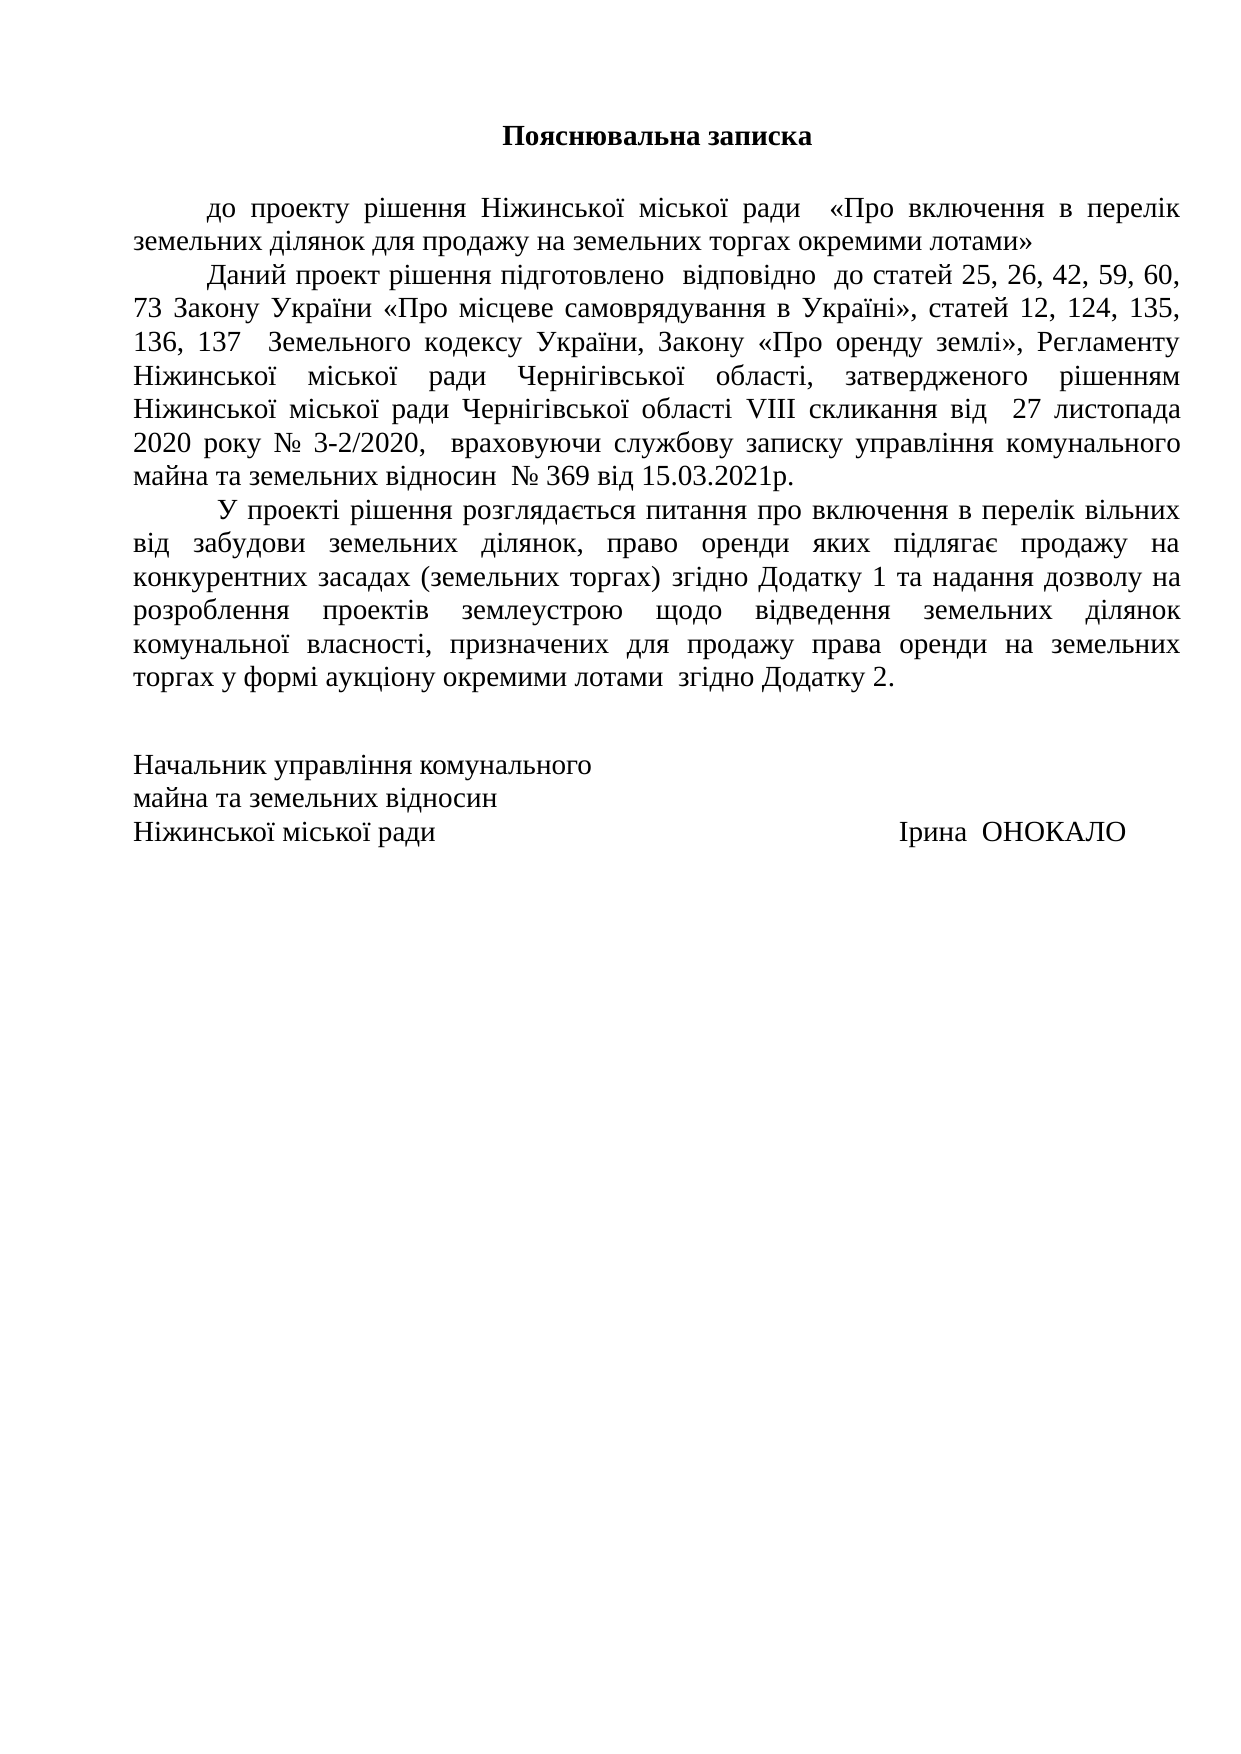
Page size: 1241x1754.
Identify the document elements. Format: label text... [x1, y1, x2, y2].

text до проекту рішення Ніжинської міської ради «Про включення в перелік земельних ділянок для продажу на земельних торгах окремими лотами» [133, 190, 1181, 257]
text Начальник управління комунального [133, 747, 1167, 781]
text майна та земельних відносин [133, 781, 1167, 814]
text Даний проект рішення підготовлено відповідно до статей 25, 26, 42, 59, 60, 73 Закону України «Про місцеве самоврядування в Україні», статей 12, 124, 135, 136, 137 Земельного кодексу України, Закону «Про оренду землі», Регламенту Ніжинської міської ради Чернігівської області, затвердженого рішенням Ніжинської міської ради Чернігівської області VIII скликання від 27 листопада 2020 року № 3-2/2020, враховуючи службову записку управління комунального майна та земельних відносин № 369 від 15.03.2021р. [133, 257, 1181, 492]
text Ніжинської міської ради Ірина ОНОКАЛО [133, 814, 1167, 848]
text У проекті рішення розглядається питання про включення в перелік вільних від забудови земельних ділянок, право оренди яких підлягає продажу на конкурентних засадах (земельних торгах) згідно Додатку 1 та надання дозволу на розроблення проектів землеустрою щодо відведення земельних ділянок комунальної власності, призначених для продажу права оренди на земельних торгах у формі аукціону окремими лотами згідно Додатку 2. [133, 492, 1181, 693]
text Пояснювальна записка [133, 118, 1181, 152]
